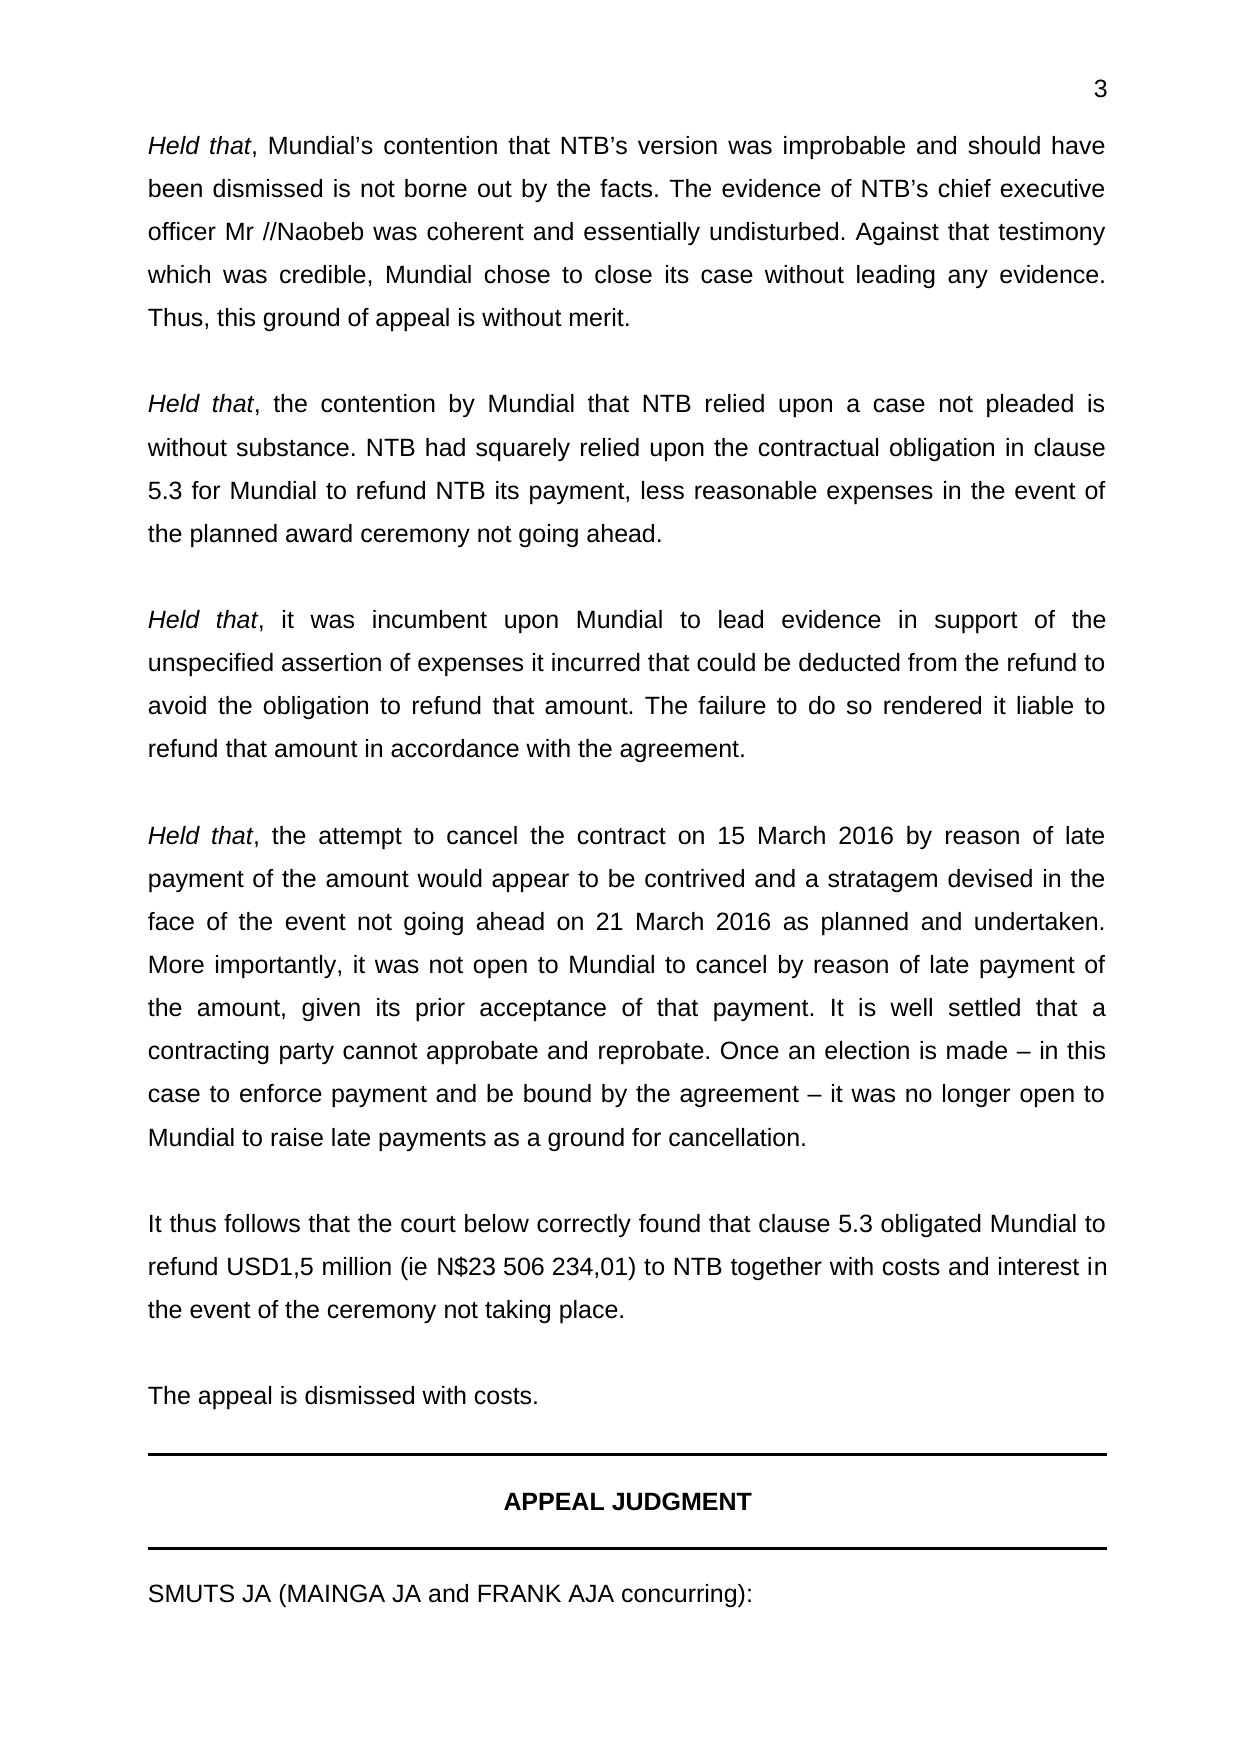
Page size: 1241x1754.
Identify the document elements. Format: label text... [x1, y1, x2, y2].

text Held that, the attempt to cancel the contract on 15 March 2016 by reason of late payment of the amount would appear to be contrived and a stratagem devised in the face of the event not going ahead on 21 March 2016 as planned and undertaken. More importantly, it was not open to Mundial to cancel by reason of late payment of the amount, given its prior acceptance of that payment. It is well settled that a contracting party cannot approbate and reprobate. Once an election is made – in this case to enforce payment and be bound by the agreement – it was no longer open to Mundial to raise late payments as a ground for cancellation. [148, 821, 1107, 1151]
text APPEAL JUDGMENT [148, 1487, 1107, 1516]
text Held that, Mundial’s contention that NTB’s version was improbable and should have been dismissed is not borne out by the facts. The evidence of NTB’s chief executive officer Mr //Naobeb was coherent and essentially undisturbed. Against that testimony which was credible, Mundial chose to close its case without leading any evidence. Thus, this ground of appeal is without merit. [148, 131, 1107, 332]
text It thus follows that the court below correctly found that clause 5.3 obligated Mundial to refund USD1,5 million (ie N$23 506 234,01) to NTB together with costs and interest in the event of the ceremony not taking place. [148, 1209, 1107, 1324]
text Held that, the contention by Mundial that NTB relied upon a case not pleaded is without substance. NTB had squarely relied upon the contractual obligation in clause 5.3 for Mundial to refund NTB its payment, less reasonable expenses in the event of the planned award ceremony not going ahead. [148, 389, 1107, 547]
text Held that, it was incumbent upon Mundial to lead evidence in support of the unspecified assertion of expenses it incurred that could be deducted from the refund to avoid the obligation to refund that amount. The failure to do so rendered it liable to refund that amount in accordance with the agreement. [148, 605, 1107, 763]
text The appeal is dismissed with costs. [148, 1381, 1107, 1410]
text SMUTS JA (MAINGA JA and FRANK AJA concurring): [148, 1578, 1107, 1607]
